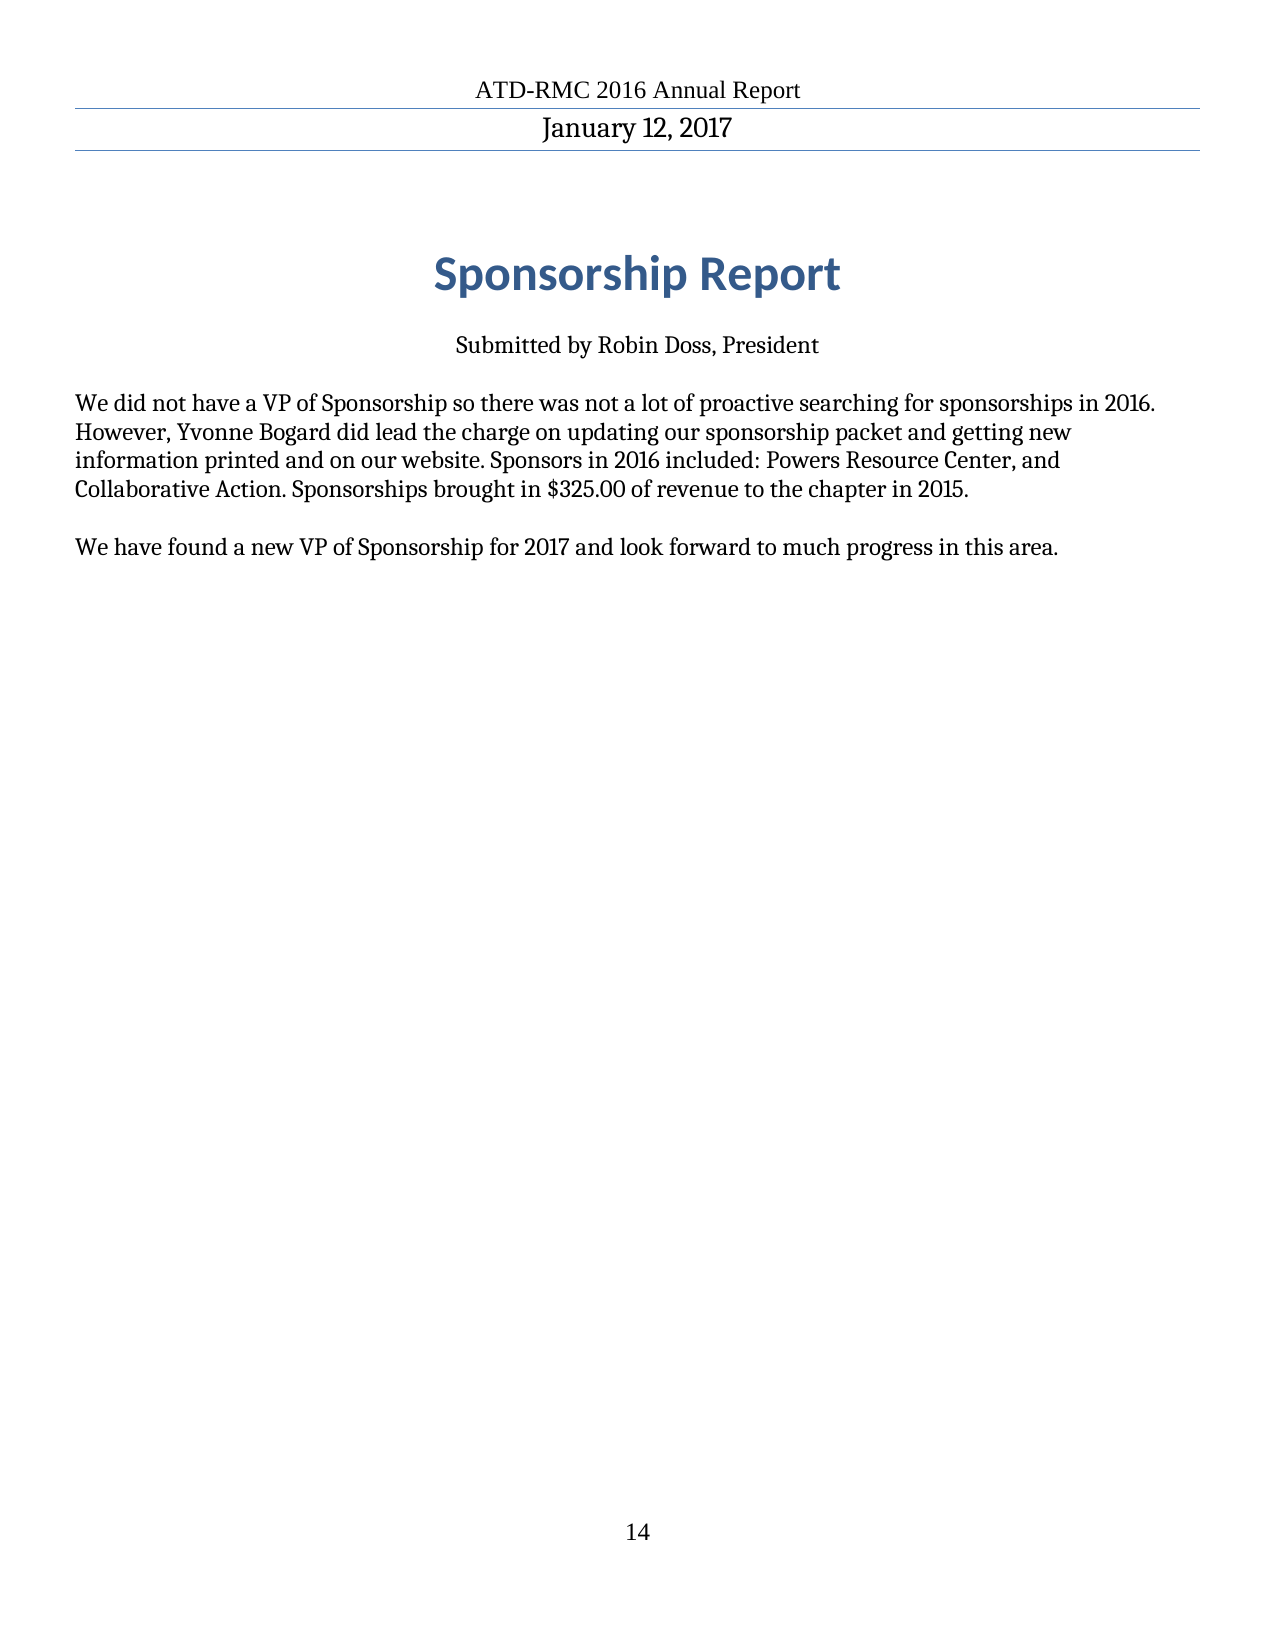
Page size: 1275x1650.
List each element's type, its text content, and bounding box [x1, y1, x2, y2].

subtitle Sponsorship Report [75, 241, 1200, 302]
text Submitted by Robin Doss, President [75, 331, 1200, 360]
text We have found a new VP of Sponsorship for 2017 and look forward to much progress in this area. [75, 532, 1200, 561]
text We did not have a VP of Sponsorship so there was not a lot of proactive searching for sponsorships in 2016. However, Yvonne Bogard did lead the charge on updating our sponsorship packet and getting new information printed and on our website. Sponsors in 2016 included: Powers Resource Center, and Collaborative Action. Sponsorships brought in $325.00 of revenue to the chapter in 2015. [75, 389, 1200, 504]
